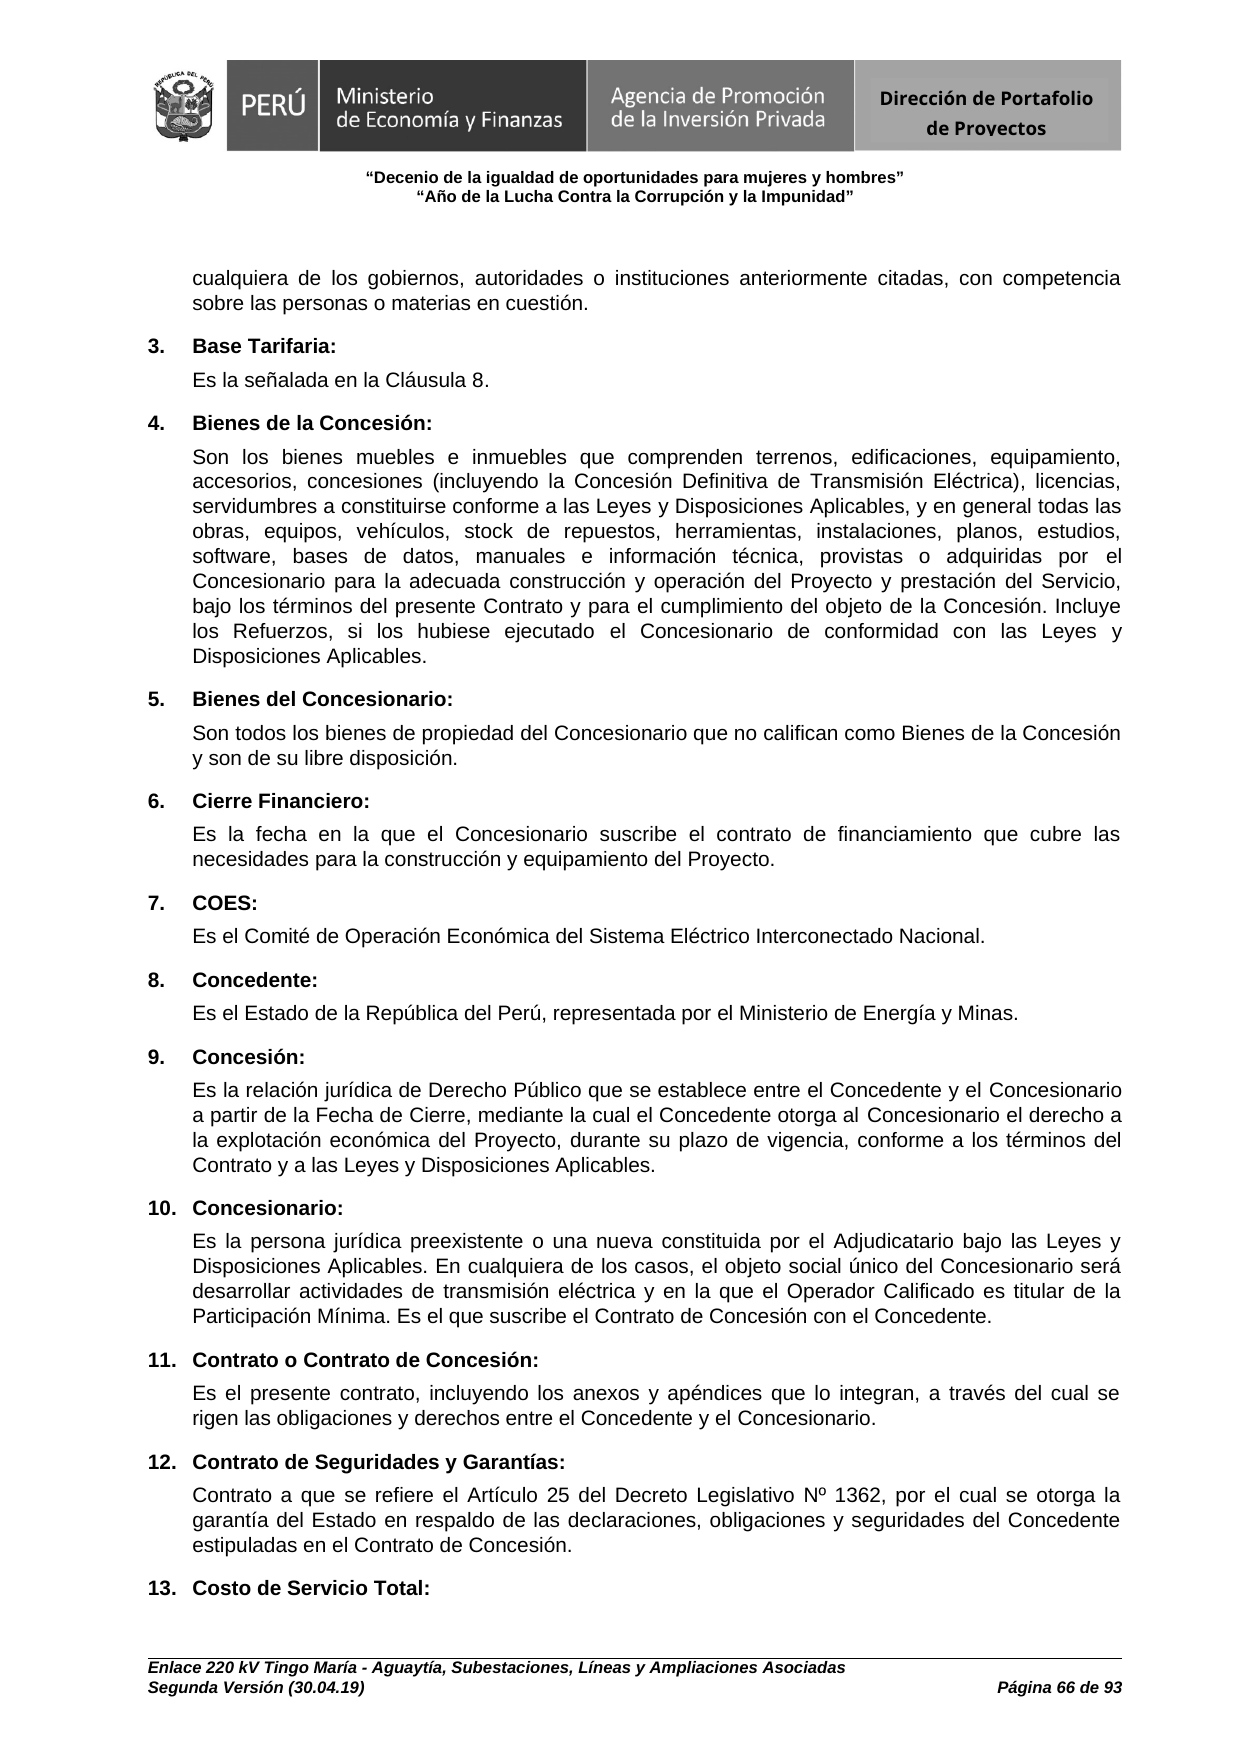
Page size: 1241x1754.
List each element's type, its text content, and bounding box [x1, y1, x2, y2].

list Concesión: [148, 1044, 1122, 1068]
list Son los bienes muebles e inmuebles que comprenden terrenos, edificaciones, equipamiento, accesorios, concesiones (incluyendo la Concesión Definitiva de Transmisión Eléctrica), licencias, servidumbres a constituirse conforme a las Leyes y Disposiciones Aplicables, y en general todas las obras, equipos, vehículos, stock de repuestos, herramientas, instalaciones, planos, estudios, software, bases de datos, manuales e información técnica, provistas o adquiridas por el Concesionario para la adecuada construcción y operación del Proyecto y prestación del Servicio, bajo los términos del presente Contrato y para el cumplimiento del objeto de la Concesión. Incluye los Refuerzos, si los hubiese ejecutado el Concesionario de conformidad con las Leyes y Disposiciones Aplicables. [192, 444, 1122, 668]
list Es el Comité de Operación Económica del Sistema Eléctrico Interconectado Nacional. [192, 924, 1122, 948]
list Bienes de la Concesión: [148, 411, 1122, 435]
list Es la persona jurídica preexistente o una nueva constituida por el Adjudicatario bajo las Leyes y Disposiciones Aplicables. En cualquiera de los casos, el objeto social único del Concesionario será desarrollar actividades de transmisión eléctrica y en la que el Operador Calificado es titular de la Participación Mínima. Es el que suscribe el Contrato de Concesión con el Concedente. [192, 1229, 1122, 1328]
list Contrato o Contrato de Concesión: [148, 1348, 1122, 1372]
list Es el Estado de la República del Perú, representada por el Ministerio de Energía y Minas. [192, 1001, 1122, 1025]
list Es la señalada en la Cláusula 8. [192, 368, 1122, 392]
list Concedente: [148, 968, 1122, 992]
list Bienes del Concesionario: [148, 687, 1122, 711]
list Son todos los bienes de propiedad del Concesionario que no califican como Bienes de la Concesión y son de su libre disposición. [192, 721, 1122, 769]
list Cierre Financiero: [148, 789, 1122, 813]
list Costo de Servicio Total: [148, 1576, 1122, 1600]
picture [148, 60, 1122, 152]
list Contrato de Seguridades y Garantías: [148, 1449, 1122, 1473]
list Es la relación jurídica de Derecho Público que se establece entre el Concedente y el Concesionario a partir de la Fecha de Cierre, mediante la cual el Concedente otorga al Concesionario el derecho a la explotación económica del Proyecto, durante su plazo de vigencia, conforme a los términos del Contrato y a las Leyes y Disposiciones Aplicables. [192, 1078, 1122, 1176]
list Es el presente contrato, incluyendo los anexos y apéndices que lo integran, a través del cual se rigen las obligaciones y derechos entre el Concedente y el Concesionario. [192, 1381, 1122, 1430]
list COES: [148, 891, 1122, 915]
list Concesionario: [148, 1196, 1122, 1220]
list Base Tarifaria: [148, 334, 1122, 358]
list Contrato a que se refiere el Artículo 25 del Decreto Legislativo Nº 1362, por el cual se otorga la garantía del Estado en respaldo de las declaraciones, obligaciones y seguridades del Concedente estipuladas en el Contrato de Concesión. [192, 1483, 1122, 1556]
list Es la fecha en la que el Concesionario suscribe el contrato de financiamiento que cubre las necesidades para la construcción y equipamiento del Proyecto. [192, 822, 1122, 871]
